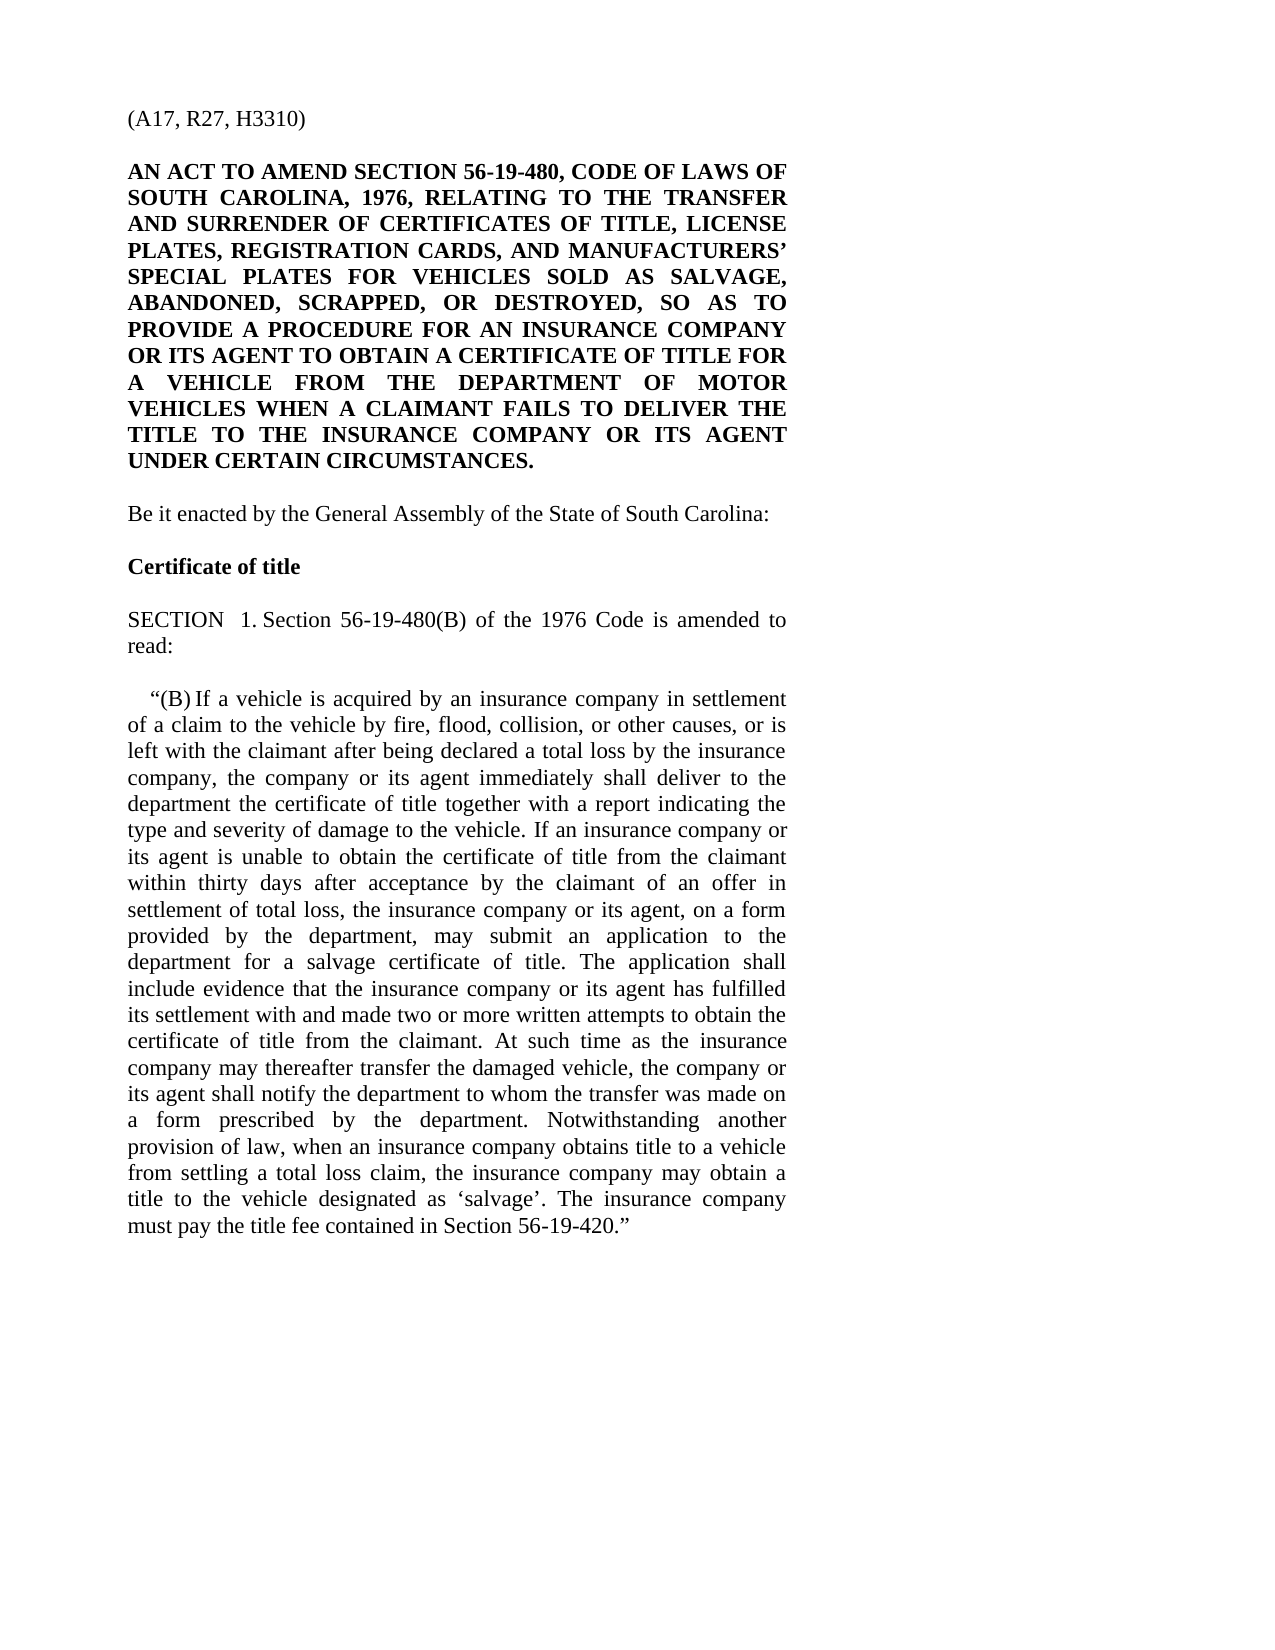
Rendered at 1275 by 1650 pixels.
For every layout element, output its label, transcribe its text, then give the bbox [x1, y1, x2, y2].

text AN ACT TO AMEND SECTION 56-19-480, CODE OF LAWS OF SOUTH CAROLINA, 1976, RELATING TO THE TRANSFER AND SURRENDER OF CERTIFICATES OF TITLE, LICENSE PLATES, REGISTRATION CARDS, AND MANUFACTURERS’ SPECIAL PLATES FOR VEHICLES SOLD AS SALVAGE, ABANDONED, SCRAPPED, OR DESTROYED, SO AS TO PROVIDE A PROCEDURE FOR AN INSURANCE COMPANY OR ITS AGENT TO OBTAIN A CERTIFICATE OF TITLE FOR A VEHICLE FROM THE DEPARTMENT OF MOTOR VEHICLES WHEN A CLAIMANT FAILS TO DELIVER THE TITLE TO THE INSURANCE COMPANY OR ITS AGENT UNDER CERTAIN CIRCUMSTANCES. [127, 158, 787, 474]
text (A17, R27, H3310) [127, 105, 787, 131]
text SECTION 1. Section 56-19-480(B) of the 1976 Code is amended to read: [127, 606, 787, 658]
text “(B) If a vehicle is acquired by an insurance company in settlement of a claim to the vehicle by fire, flood, collision, or other causes, or is left with the claimant after being declared a total loss by the insurance company, the company or its agent immediately shall deliver to the department the certificate of title together with a report indicating the type and severity of damage to the vehicle. If an insurance company or its agent is unable to obtain the certificate of title from the claimant within thirty days after acceptance by the claimant of an offer in settlement of total loss, the insurance company or its agent, on a form provided by the department, may submit an application to the department for a salvage certificate of title. The application shall include evidence that the insurance company or its agent has fulfilled its settlement with and made two or more written attempts to obtain the certificate of title from the claimant. At such time as the insurance company may thereafter transfer the damaged vehicle, the company or its agent shall notify the department to whom the transfer was made on a form prescribed by the department. Notwithstanding another provision of law, when an insurance company obtains title to a vehicle from settling a total loss claim, the insurance company may obtain a title to the vehicle designated as ‘salvage’. The insurance company must pay the title fee contained in Section 56-19-420.” [127, 685, 787, 1238]
text Certificate of title [127, 553, 787, 579]
text Be it enacted by the General Assembly of the State of South Carolina: [127, 500, 787, 527]
